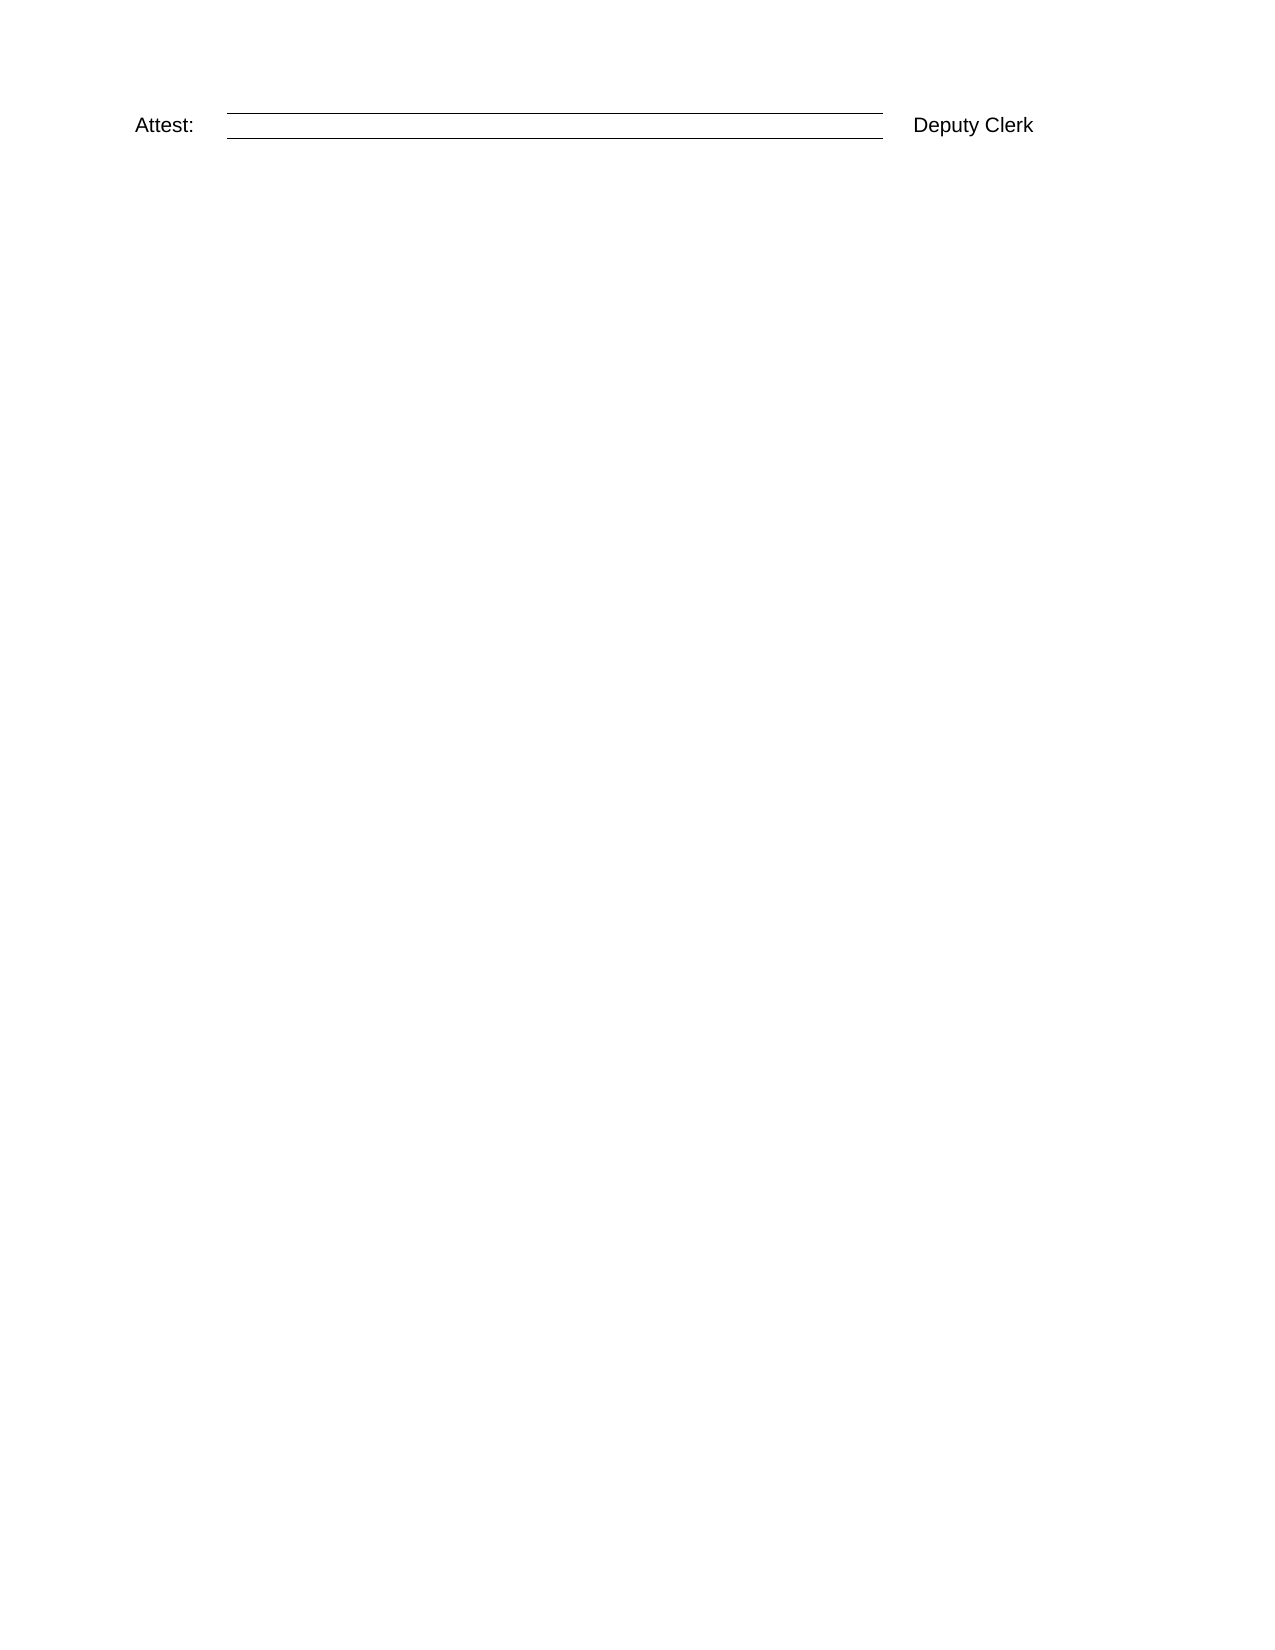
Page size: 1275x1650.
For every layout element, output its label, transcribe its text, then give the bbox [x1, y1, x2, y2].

table_cell Deputy Clerk [883, 113, 1202, 137]
table_cell [227, 114, 883, 137]
table_cell Attest: [124, 113, 227, 137]
